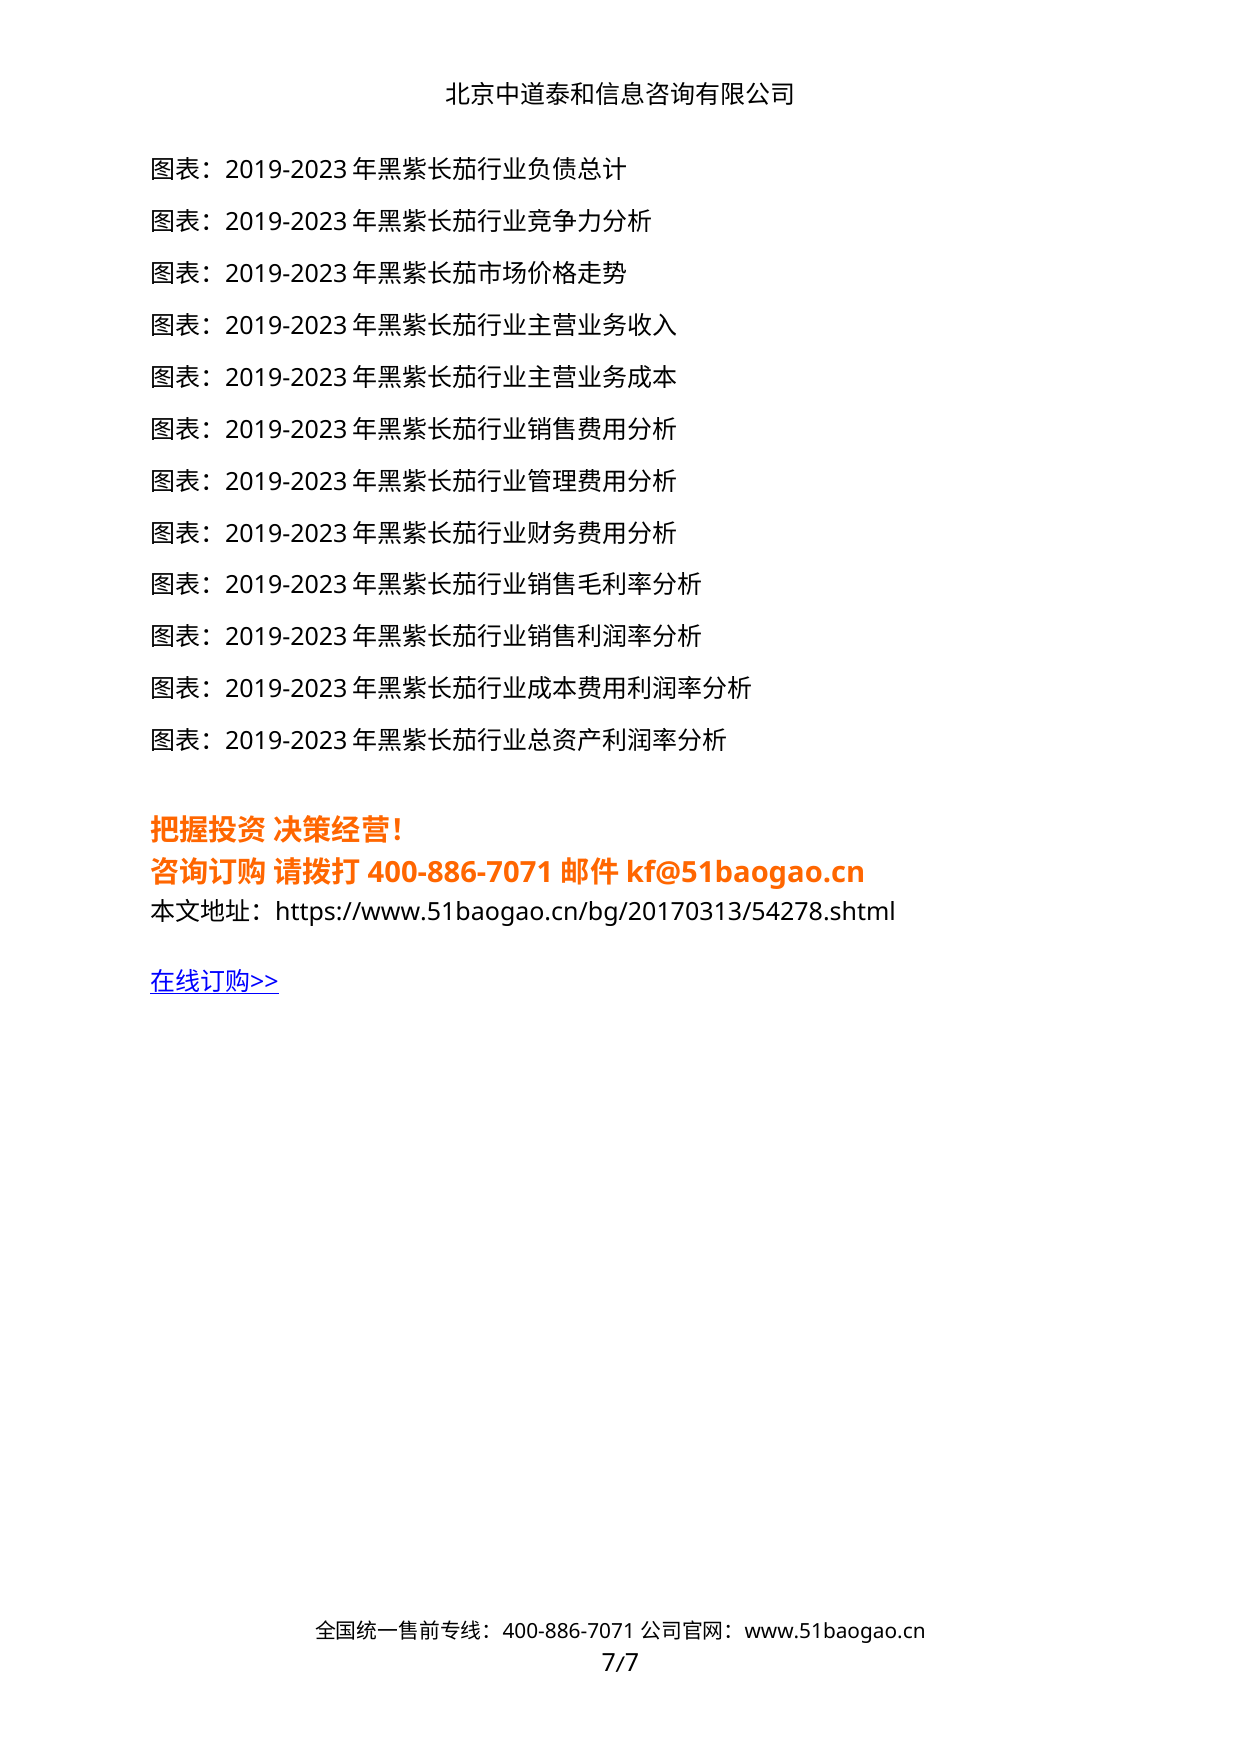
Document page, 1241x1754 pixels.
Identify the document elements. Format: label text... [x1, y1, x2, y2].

text 图表：2019-2023年黑紫长茄行业主营业务成本 [150, 357, 1090, 394]
text 图表：2019-2023年黑紫长茄行业销售费用分析 [150, 409, 1090, 446]
text 图表：2019-2023年黑紫长茄行业财务费用分析 [150, 513, 1090, 549]
text 把握投资 决策经营！咨询订购 请拨打 400-886-7071 邮件 kf@51baogao.cn本文地址：https://www.51baogao.cn/bg/20170313/54278.shtml [150, 772, 1090, 927]
text 图表：2019-2023年黑紫长茄行业销售毛利率分析 [150, 565, 1090, 601]
text 图表：2019-2023年黑紫长茄行业管理费用分析 [150, 461, 1090, 497]
text 图表：2019-2023年黑紫长茄市场价格走势 [150, 254, 1090, 290]
text 图表：2019-2023年黑紫长茄行业主营业务收入 [150, 306, 1090, 342]
text 图表：2019-2023年黑紫长茄行业总资产利润率分析 [150, 721, 1090, 757]
text 图表：2019-2023年黑紫长茄行业销售利润率分析 [150, 617, 1090, 653]
text 在线订购>> [150, 927, 1090, 998]
text 图表：2019-2023年黑紫长茄行业负债总计 [150, 150, 1090, 186]
text 图表：2019-2023年黑紫长茄行业竞争力分析 [150, 202, 1090, 238]
text 图表：2019-2023年黑紫长茄行业成本费用利润率分析 [150, 669, 1090, 705]
